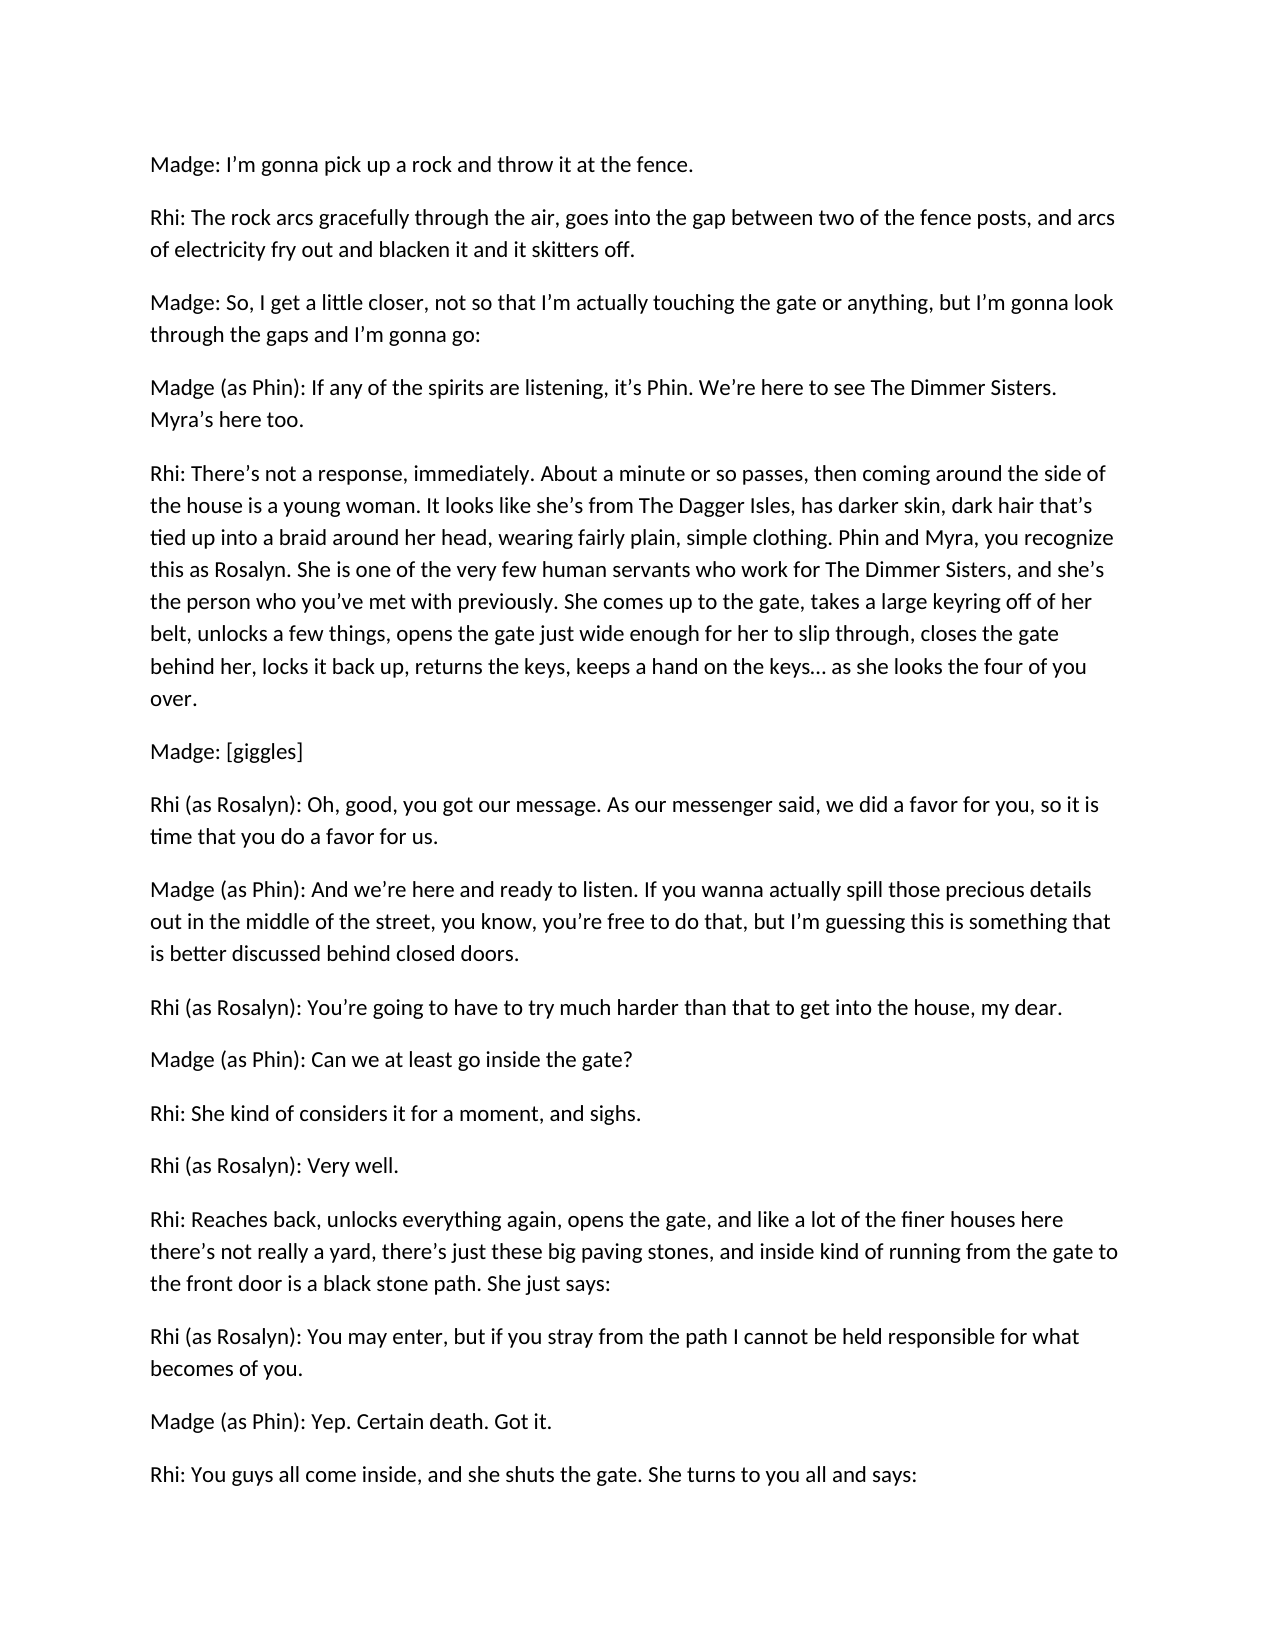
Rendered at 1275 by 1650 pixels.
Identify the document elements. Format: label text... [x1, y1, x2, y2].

text Rhi (as Rosalyn): You may enter, but if you stray from the path I cannot be held responsible for what becomes of you. [150, 1322, 1125, 1382]
text Madge: So, I get a little closer, not so that I’m actually touching the gate or anything, but I’m gonna look through the gaps and I’m gonna go: [150, 288, 1125, 348]
text Rhi: The rock arcs gracefully through the air, goes into the gap between two of the fence posts, and arcs of electricity fry out and blacken it and it skitters off. [150, 203, 1125, 263]
text Rhi (as Rosalyn): Very well. [150, 1152, 1125, 1180]
text Rhi (as Rosalyn): You’re going to have to try much harder than that to get into the house, my dear. [150, 993, 1125, 1021]
text Madge (as Phin): Yep. Certain death. Got it. [150, 1407, 1125, 1435]
text Rhi (as Rosalyn): Oh, good, you got our message. As our messenger said, we did a favor for you, so it is time that you do a favor for us. [150, 790, 1125, 850]
text Rhi: Reaches back, unlocks everything again, opens the gate, and like a lot of the finer houses here there’s not really a yard, there’s just these big paving stones, and inside kind of running from the gate to the front door is a black stone path. She just says: [150, 1205, 1125, 1297]
text Madge: [giggles] [150, 737, 1125, 765]
text Madge (as Phin): Can we at least go inside the gate? [150, 1046, 1125, 1074]
text Madge: I’m gonna pick up a rock and throw it at the fence. [150, 150, 1125, 178]
text Madge (as Phin): And we’re here and ready to listen. If you wanna actually spill those precious details out in the middle of the street, you know, you’re free to do that, but I’m guessing this is something that is better discussed behind closed doors. [150, 875, 1125, 968]
text Rhi: She kind of considers it for a moment, and sighs. [150, 1099, 1125, 1127]
text Rhi: There’s not a response, immediately. About a minute or so passes, then coming around the side of the house is a young woman. It looks like she’s from The Dagger Isles, has darker skin, dark hair that’s tied up into a braid around her head, wearing fairly plain, simple clothing. Phin and Myra, you recognize this as Rosalyn. She is one of the very few human servants who work for The Dimmer Sisters, and she’s the person who you’ve met with previously. She comes up to the gate, takes a large keyring off of her belt, unlocks a few things, opens the gate just wide enough for her to slip through, closes the gate behind her, locks it back up, returns the keys, keeps a hand on the keys… as she looks the four of you over. [150, 459, 1125, 712]
text Madge (as Phin): If any of the spirits are listening, it’s Phin. We’re here to see The Dimmer Sisters. Myra’s here too. [150, 373, 1125, 434]
text Rhi: You guys all come inside, and she shuts the gate. She turns to you all and says: [150, 1460, 1125, 1488]
